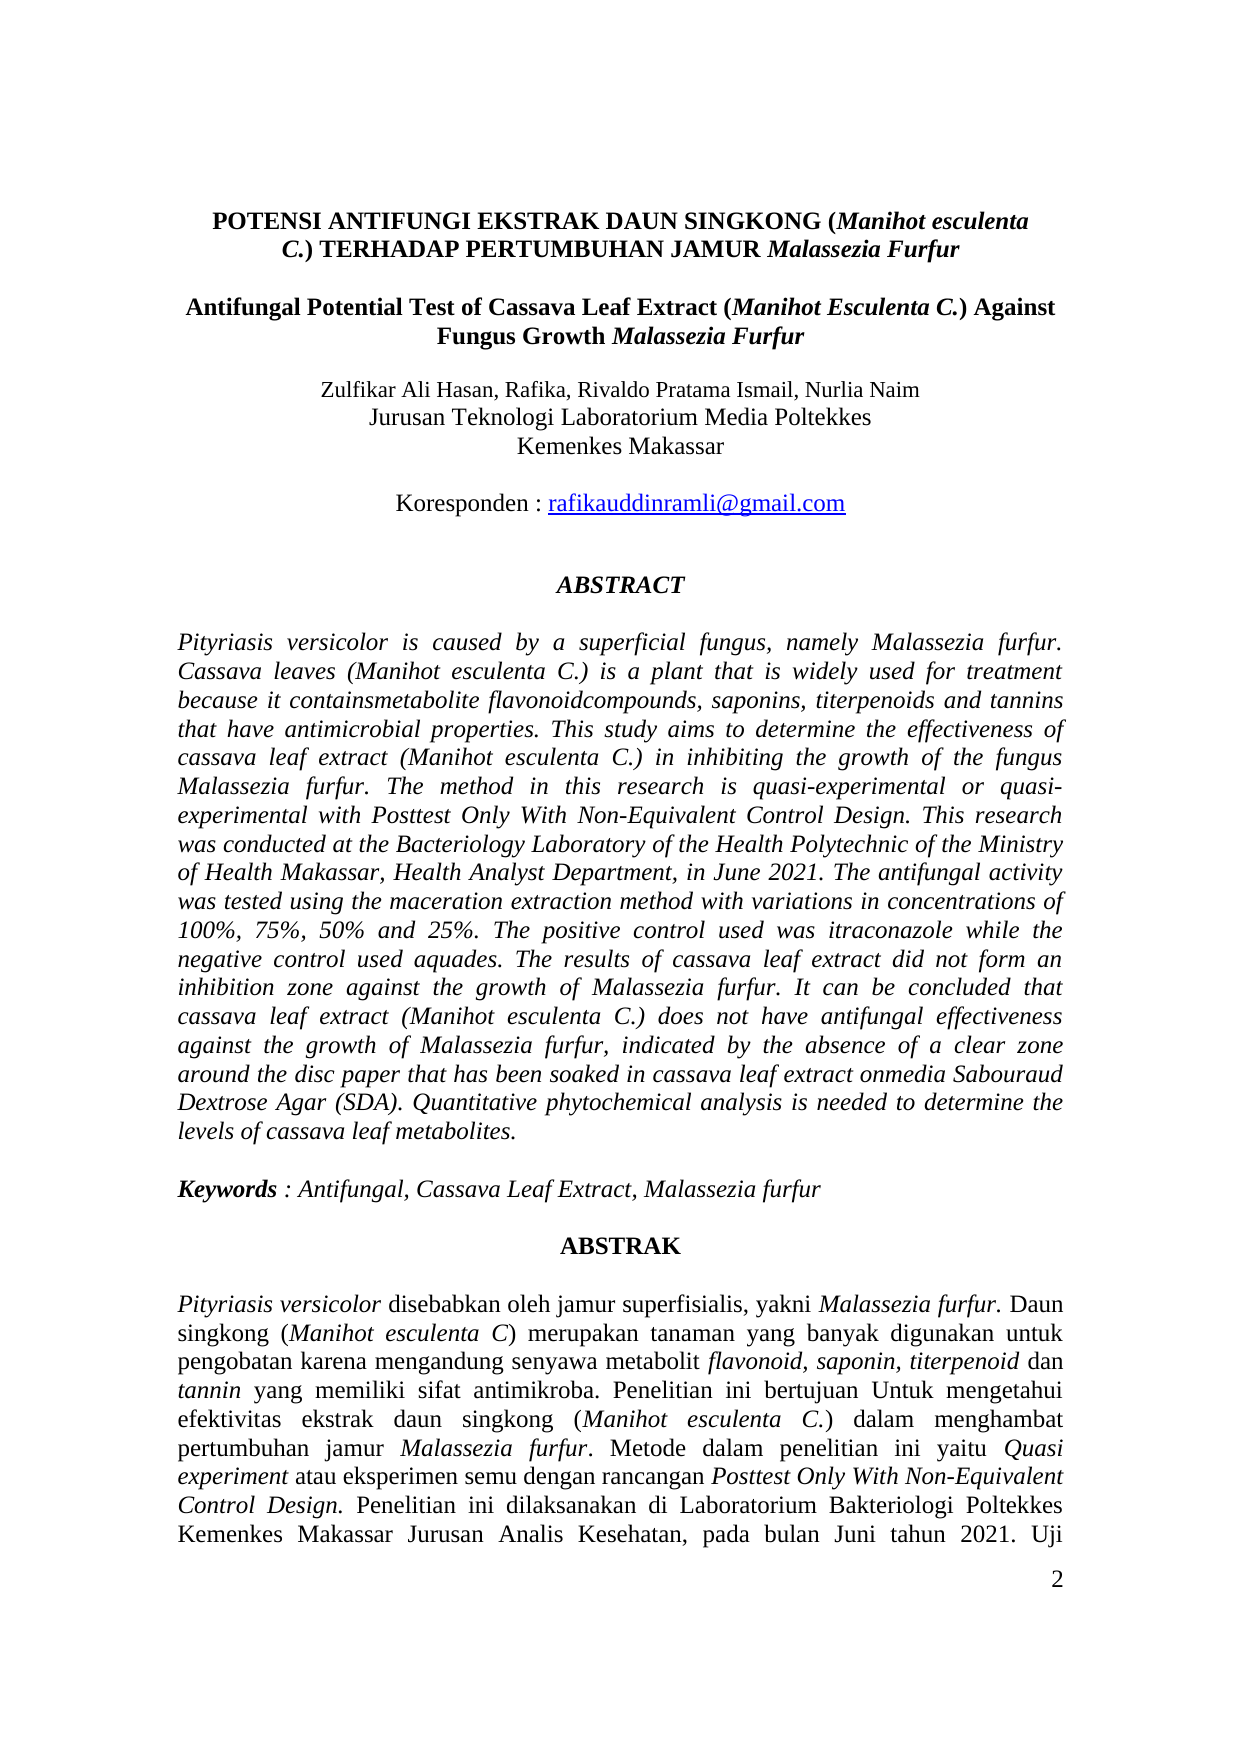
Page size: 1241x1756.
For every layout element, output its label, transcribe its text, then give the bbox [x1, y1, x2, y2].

text Antifungal Potential Test of Cassava Leaf Extract (Manihot Esculenta C.) Against Fungus Growth Malassezia Furfur [185, 292, 1056, 349]
text Zulfikar Ali Hasan, Rafika, Rivaldo Pratama Ismail, Nurlia Naim [185, 376, 1056, 402]
text ABSTRACT [185, 570, 1056, 599]
text Koresponden : rafikauddinramli@gmail.com [332, 488, 908, 517]
text Keywords : Antifungal, Cassava Leaf Extract, Malassezia furfur [177, 1174, 1076, 1202]
subtitle ABSTRAK [185, 1231, 1056, 1260]
text C.) TERHADAP PERTUMBUHAN JAMUR Malassezia Furfur [185, 234, 1056, 263]
text Pityriasis versicolor is caused by a superficial fungus, namely Malassezia furfur. Cassava leaves (Manihot esculenta C.) is a plant that is widely used for treatment because it containsmetabolite flavonoidcompounds, saponins, titerpenoids and tannins that have antimicrobial properties. This study aims to determine the effectiveness of cassava leaf extract (Manihot esculenta C.) in inhibiting the growth of the fungus Malassezia furfur. The method in this research is quasi-experimental or quasi- experimental with Posttest Only With Non-Equivalent Control Design. This research was conducted at the Bacteriology Laboratory of the Health Polytechnic of the Ministry of Health Makassar, Health Analyst Department, in June 2021. The antifungal activity was tested using the maceration extraction method with variations in concentrations of 100%, 75%, 50% and 25%. The positive control used was itraconazole while the negative control used aquades. The results of cassava leaf extract did not form an inhibition zone against the growth of Malassezia furfur. It can be concluded that cassava leaf extract (Manihot esculenta C.) does not have antifungal effectiveness against the growth of Malassezia furfur, indicated by the absence of a clear zone around the disc paper that has been soaked in cassava leaf extract onmedia Sabouraud Dextrose Agar (SDA). Quantitative phytochemical analysis is needed to determine the levels of cassava leaf metabolites. [177, 627, 1064, 1145]
text Jurusan Teknologi Laboratorium Media Poltekkes Kemenkes Makassar [332, 402, 908, 460]
text POTENSI ANTIFUNGI EKSTRAK DAUN SINGKONG (Manihot esculenta [185, 206, 1056, 234]
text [177, 1289, 1063, 1548]
